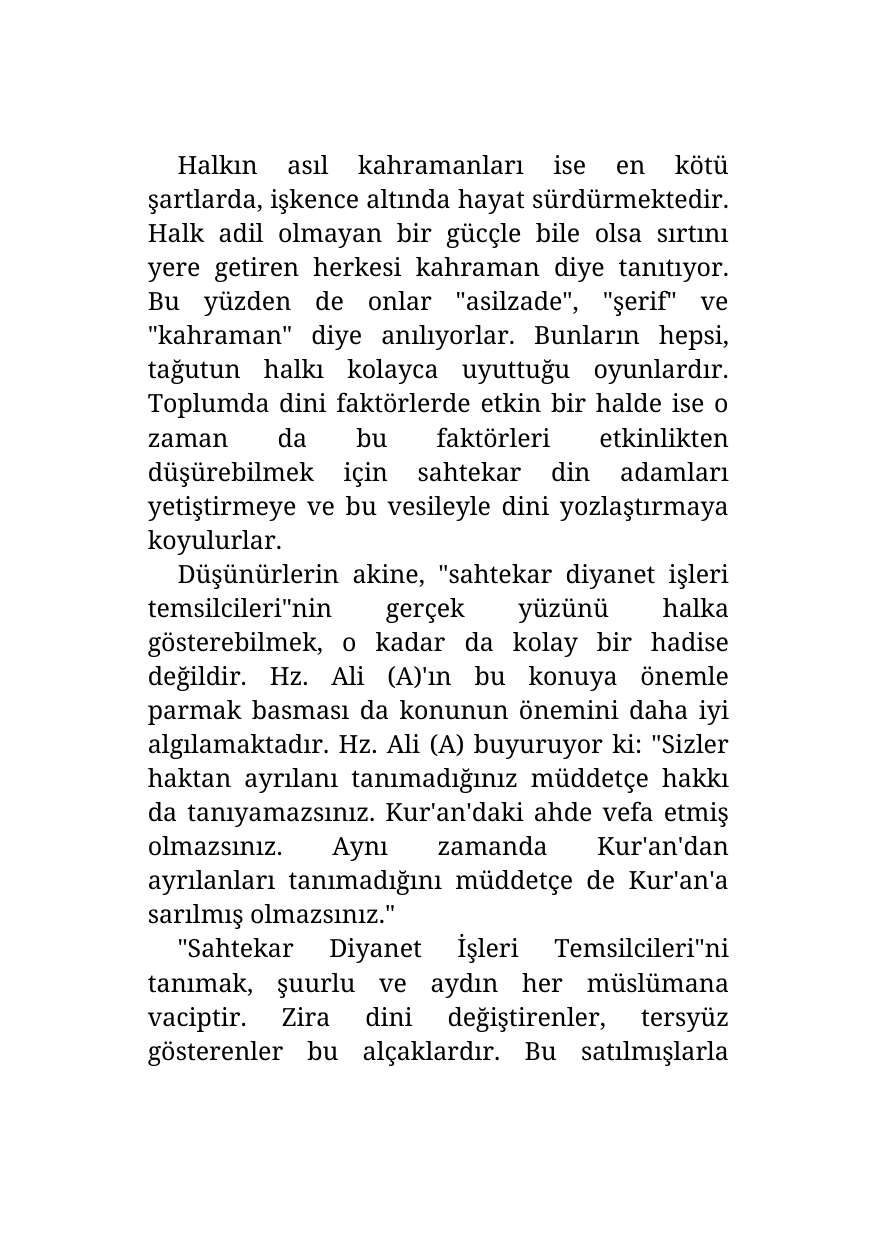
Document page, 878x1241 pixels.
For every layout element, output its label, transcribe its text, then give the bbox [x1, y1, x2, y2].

text Halkın asıl kahramanları ise en kötü şartlarda, işkence altında hayat sürdürmektedir. Halk adil olmayan bir gücçle bile olsa sırtını yere getiren herkesi kahraman diye tanıtıyor. Bu yüzden de onlar "asilzade", "şerif" ve "kahraman" diye anılıyorlar. Bunların hepsi, tağutun halkı kolayca uyuttuğu oyunlardır. Toplumda dini faktörlerde etkin bir halde ise o zaman da bu faktörleri etkinlikten düşürebilmek için sahtekar din adamları yetiştirmeye ve bu vesileyle dini yozlaştırmaya koyulurlar. [148, 148, 729, 556]
text Düşünürlerin akine, "sahtekar diyanet işleri temsilcileri"nin gerçek yüzünü halka gösterebilmek, o kadar da kolay bir hadise değildir. Hz. Ali (A)'ın bu konuya önemle parmak basması da konunun önemini daha iyi algılamaktadır. Hz. Ali (A) buyuruyor ki: "Sizler haktan ayrılanı tanımadığınız müddetçe hakkı da tanıyamazsınız. Kur'an'daki ahde vefa etmiş olmazsınız. Aynı zamanda Kur'an'dan ayrılanları tanımadığını müddetçe de Kur'an'a sarılmış olmazsınız." [148, 556, 729, 931]
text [148, 931, 729, 1067]
